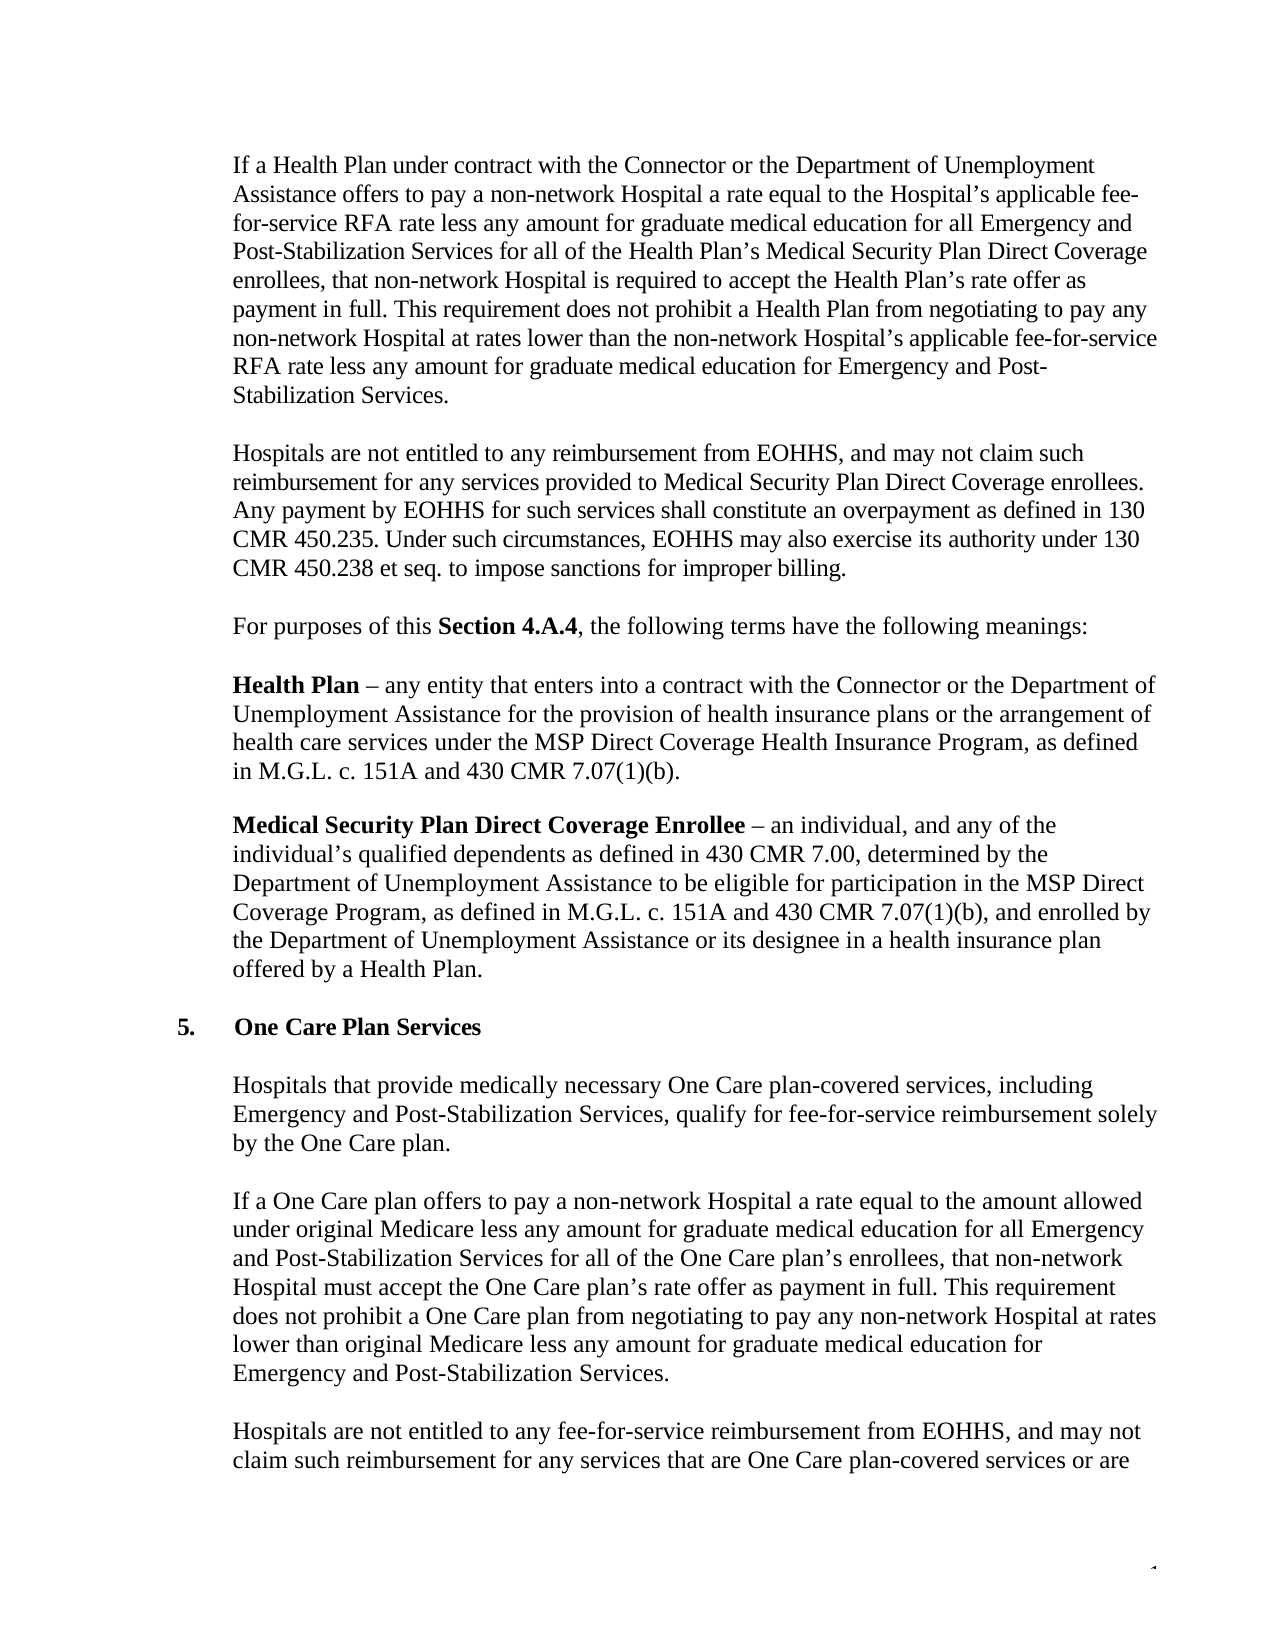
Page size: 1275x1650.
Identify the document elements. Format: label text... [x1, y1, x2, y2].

text If a One Care plan offers to pay a non-network Hospital a rate equal to the amount allowed under original Medicare less any amount for graduate medical education for all Emergency and Post-Stabilization Services for all of the One Care plan’s enrollees, that non-network Hospital must accept the One Care plan’s rate offer as payment in full. This requirement does not prohibit a One Care plan from negotiating to pay any non-network Hospital at rates lower than original Medicare less any amount for graduate medical education for Emergency and Post-Stabilization Services. [232, 1186, 1158, 1387]
text If a Health Plan under contract with the Connector or the Department of Unemployment Assistance offers to pay a non-network Hospital a rate equal to the Hospital’s applicable fee- for-service RFA rate less any amount for graduate medical education for all Emergency and Post-Stabilization Services for all of the Health Plan’s Medical Security Plan Direct Coverage enrollees, that non-network Hospital is required to accept the Health Plan’s rate offer as payment in full. This requirement does not prohibit a Health Plan from negotiating to pay any non-network Hospital at rates lower than the non-network Hospital’s applicable fee-for-service RFA rate less any amount for graduate medical education for Emergency and Post- Stabilization Services. [232, 150, 1162, 409]
subtitle One Care Plan Services [177, 1012, 1173, 1041]
text Hospitals that provide medically necessary One Care plan-covered services, including Emergency and Post-Stabilization Services, qualify for fee-for-service reimbursement solely by the One Care plan. [232, 1070, 1160, 1157]
text Health Plan – any entity that enters into a contract with the Connector or the Department of Unemployment Assistance for the provision of health insurance plans or the arrangement of health care services under the MSP Direct Coverage Health Insurance Program, as defined in M.G.L. c. 151A and 430 CMR 7.07(1)(b). [232, 670, 1158, 785]
text Medical Security Plan Direct Coverage Enrollee – an individual, and any of the individual’s qualified dependents as defined in 430 CMR 7.00, determined by the Department of Unemployment Assistance to be eligible for participation in the MSP Direct Coverage Program, as defined in M.G.L. c. 151A and 430 CMR 7.07(1)(b), and enrolled by the Department of Unemployment Assistance or its designee in a health insurance plan offered by a Health Plan. [232, 810, 1153, 983]
text For purposes of this Section 4.A.4, the following terms have the following meanings: [232, 611, 1173, 640]
text Hospitals are not entitled to any reimbursement from EOHHS, and may not claim such reimbursement for any services provided to Medical Security Plan Direct Coverage enrollees. Any payment by EOHHS for such services shall constitute an overpayment as defined in 130 CMR 450.235. Under such circumstances, EOHHS may also exercise its authority under 130 CMR 450.238 et seq. to impose sanctions for improper billing. [232, 438, 1148, 582]
text Hospitals are not entitled to any fee-for-service reimbursement from EOHHS, and may not claim such reimbursement for any services that are One Care plan-covered services or are [232, 1416, 1143, 1474]
